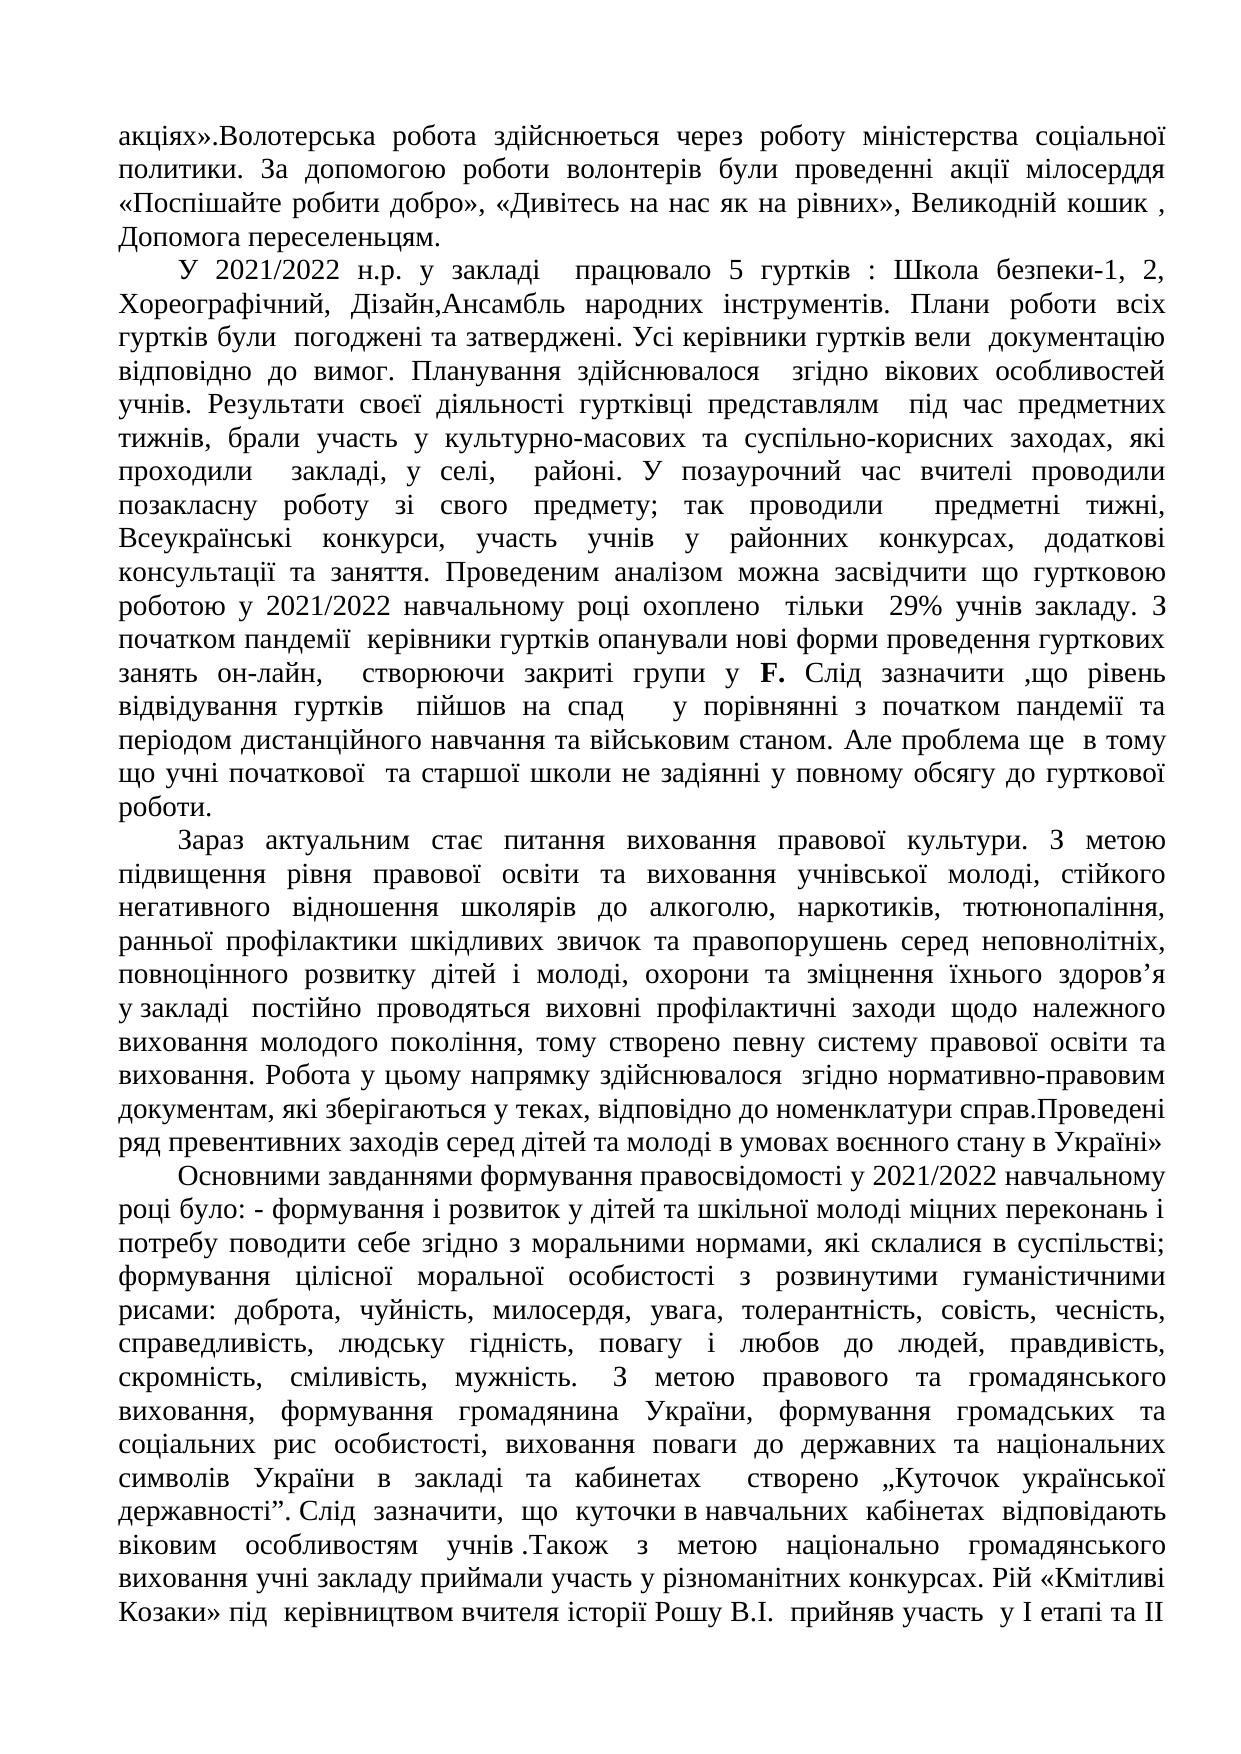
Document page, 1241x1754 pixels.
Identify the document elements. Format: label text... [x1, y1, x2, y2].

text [118, 118, 1167, 252]
text У 2021/2022 н.р. у закладі працювало 5 гуртків : Школа безпеки-1, 2, Хореографічний, Дізайн,Ансамбль народних інструментів. Плани роботи всіх гуртків були погоджені та затверджені. Усі керівники гуртків вели документацію відповідно до вимог. Планування здійснювалося згідно вікових особливостей учнів. Результати своєї діяльності гуртківці представлялм під час предметних тижнів, брали участь у культурно-масових та суспільно-корисних заходах, які проходили закладі, у селі, районі. У позаурочний час вчителі проводили позакласну роботу зі свого предмету; так проводили предметні тижні, Всеукраїнські конкурси, участь учнів у районних конкурсах, додаткові консультації та заняття. Проведеним аналізом можна засвідчити що гуртковою роботою у 2021/2022 навчальному році охоплено тільки 29% учнів закладу. З початком пандемії керівники гуртків опанували нові форми проведення гурткових занять он-лайн, створюючи закриті групи у F. Слід зазначити ,що рівень відвідування гуртків пійшов на спад у порівнянні з початком пандемії та періодом дистанційного навчання та військовим станом. Але проблема ще в тому що учні початкової та старшої школи не задіянні у повному обсягу до гурткової роботи. [118, 252, 1167, 822]
text Зараз актуальним стає питання виховання правової культури. З метою підвищення рівня правової освіти та виховання учнівської молоді, стійкого негативного відношення школярів до алкоголю, наркотиків, тютюнопаління, ранньої профілактики шкідливих звичок та правопорушень серед неповнолітніх, повноцінного розвитку дітей і молоді, охорони та зміцнення їхнього здоров’я у закладі постійно проводяться виховні профілактичні заходи щодо належного виховання молодого покоління, тому створено певну систему правової освіти та виховання. Робота у цьому напрямку здійснювалося згідно нормативно-правовим документам, які зберігаються у теках, відповідно до номенклатури справ.Проведені ряд превентивних заходів серед дітей та молоді в умовах воєнного стану в Україні» [118, 822, 1167, 1158]
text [118, 1158, 1167, 1627]
